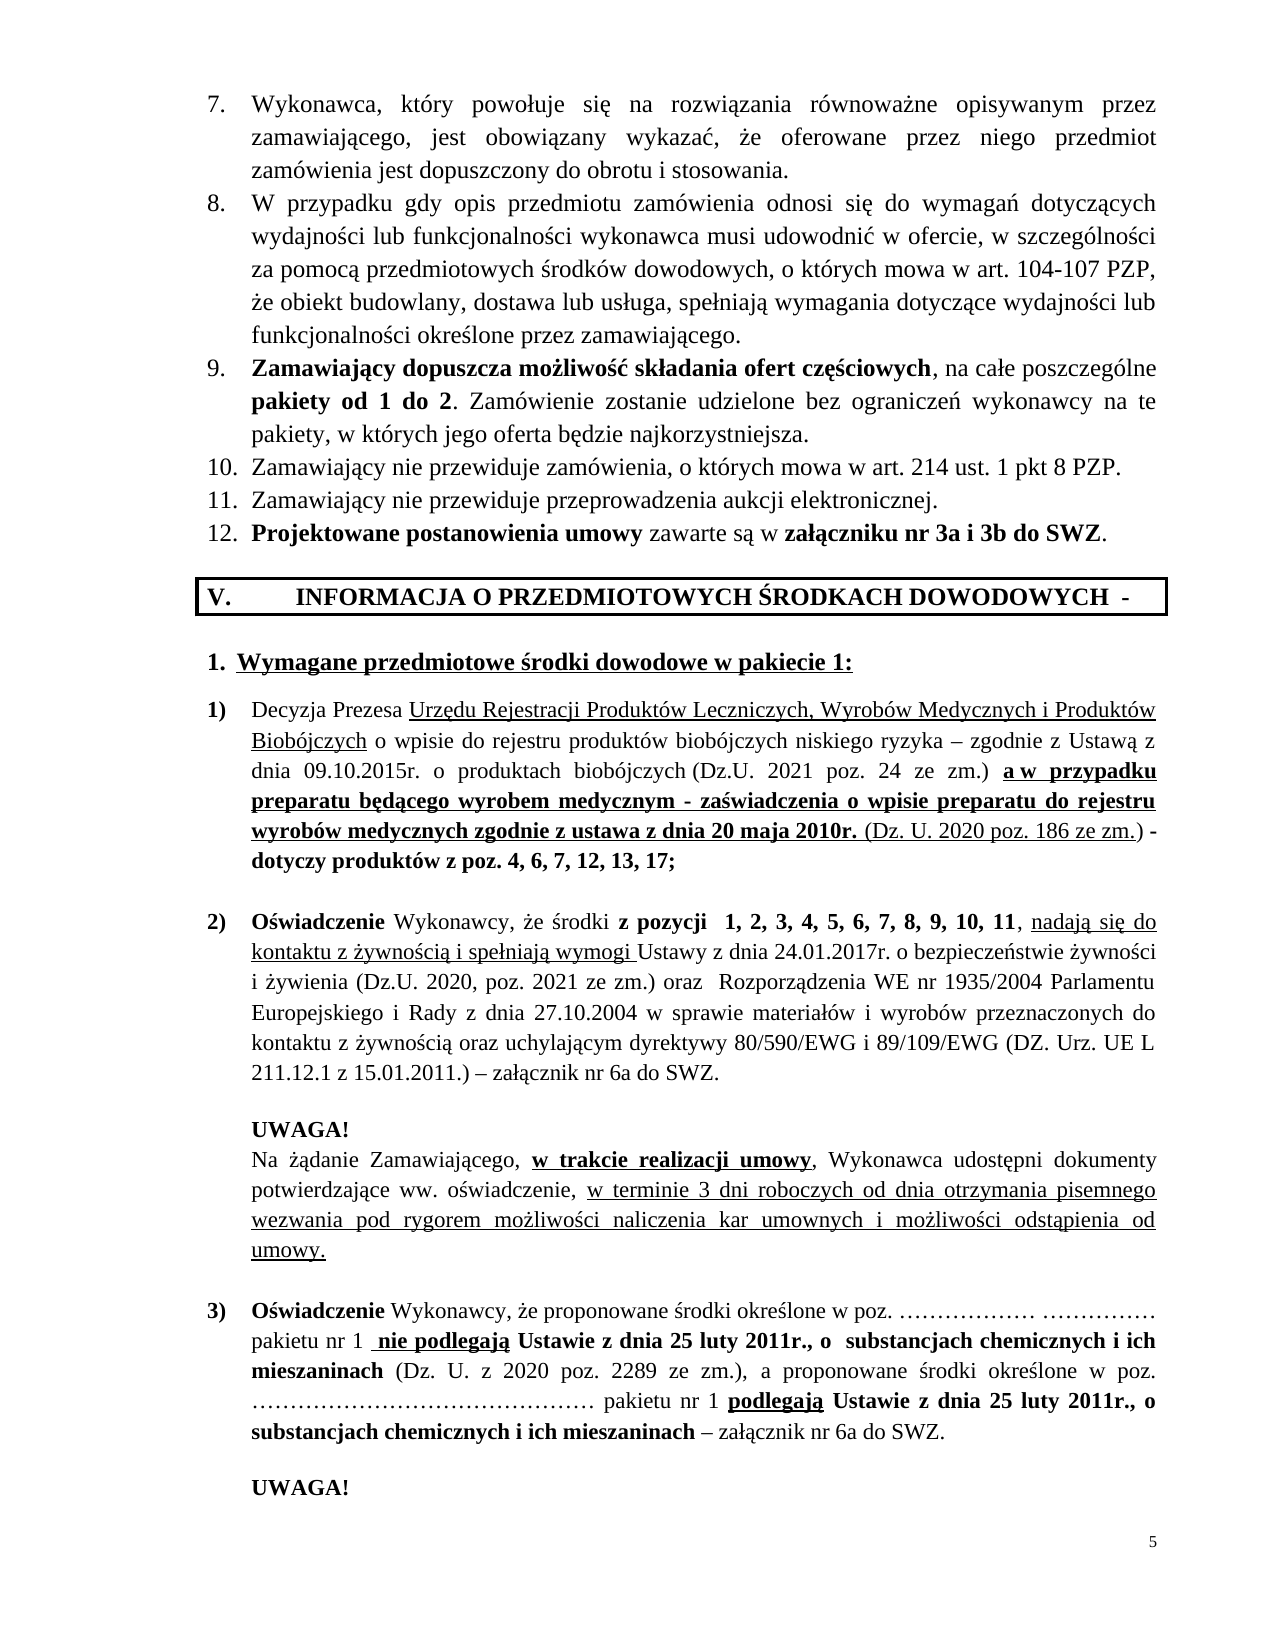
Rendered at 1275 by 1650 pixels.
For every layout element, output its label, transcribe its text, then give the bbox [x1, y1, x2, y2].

text Na żądanie Zamawiającego, w trakcie realizacji umowy, Wykonawca udostępni dokumenty potwierdzające ww. oświadczenie, w terminie 3 dni roboczych od dnia otrzymania pisemnego wezwania pod rygorem możliwości naliczenia kar umownych i możliwości odstąpienia od umowy. [251, 1146, 1157, 1263]
list Oświadczenie Wykonawcy, że proponowane środki określone w poz. ……………… …………… pakietu nr 1 nie podlegają Ustawie z dnia 25 luty 2011r., o substancjach chemicznych i ich mieszaninach (Dz. U. z 2020 poz. 2289 ze zm.), a proponowane środki określone w poz. ……………………………………… pakietu nr 1 podlegają Ustawie z dnia 25 luty 2011r., o substancjach chemicznych i ich mieszaninach – załącznik nr 6a do SWZ. [207, 1297, 1157, 1444]
text UWAGA! [251, 1116, 1157, 1142]
list Zamawiający nie przewiduje przeprowadzenia aukcji elektronicznej. [207, 485, 1157, 514]
list W przypadku gdy opis przedmiotu zamówienia odnosi się do wymagań dotyczących wydajności lub funkcjonalności wykonawca musi udowodnić w ofercie, w szczególności za pomocą przedmiotowych środków dowodowych, o których mowa w art. 104-107 PZP, że obiekt budowlany, dostawa lub usługa, spełniają wymagania dotyczące wydajności lub funkcjonalności określone przez zamawiającego. [207, 188, 1157, 348]
list INFORMACJA O PRZEDMIOTOWYCH ŚRODKACH DOWODOWYCH - [199, 580, 1165, 613]
list Zamawiający nie przewiduje zamówienia, o których mowa w art. 214 ust. 1 pkt 8 PZP. [207, 452, 1157, 481]
list Wykonawca, który powołuje się na rozwiązania równoważne opisywanym przez zamawiającego, jest obowiązany wykazać, że oferowane przez niego przedmiot zamówienia jest dopuszczony do obrotu i stosowania. [207, 89, 1157, 183]
text UWAGA! [251, 1474, 1157, 1501]
list Decyzja Prezesa Urzędu Rejestracji Produktów Leczniczych, Wyrobów Medycznych i Produktów Biobójczych o wpisie do rejestru produktów biobójczych niskiego ryzyka – zgodnie z Ustawą z dnia 09.10.2015r. o produktach biobójczych (Dz.U. 2021 poz. 24 ze zm.) a w przypadku preparatu będącego wyrobem medycznym - zaświadczenia o wpisie preparatu do rejestru wyrobów medycznych zgodnie z ustawa z dnia 20 maja 2010r. (Dz. U. 2020 poz. 186 ze zm.) - dotyczy produktów z poz. 4, 6, 7, 12, 13, 17; [207, 697, 1157, 874]
list Zamawiający dopuszcza możliwość składania ofert częściowych, na całe poszczególne pakiety od 1 do 2. Zamówienie zostanie udzielone bez ograniczeń wykonawcy na te pakiety, w których jego oferta będzie najkorzystniejsza. [207, 353, 1157, 448]
list Wymagane przedmiotowe środki dowodowe w pakiecie 1: [207, 647, 1157, 676]
list Projektowane postanowienia umowy zawarte są w załączniku nr 3a i 3b do SWZ. [207, 518, 1157, 547]
list Oświadczenie Wykonawcy, że środki z pozycji 1, 2, 3, 4, 5, 6, 7, 8, 9, 10, 11, nadają się do kontaktu z żywnością i spełniają wymogi Ustawy z dnia 24.01.2017r. o bezpieczeństwie żywności i żywienia (Dz.U. 2020, poz. 2021 ze zm.) oraz Rozporządzenia WE nr 1935/2004 Parlamentu Europejskiego i Rady z dnia 27.10.2004 w sprawie materiałów i wyrobów przeznaczonych do kontaktu z żywnością oraz uchylającym dyrektywy 80/590/EWG i 89/109/EWG (DZ. Urz. UE L 211.12.1 z 15.01.2011.) – załącznik nr 6a do SWZ. [207, 908, 1157, 1085]
